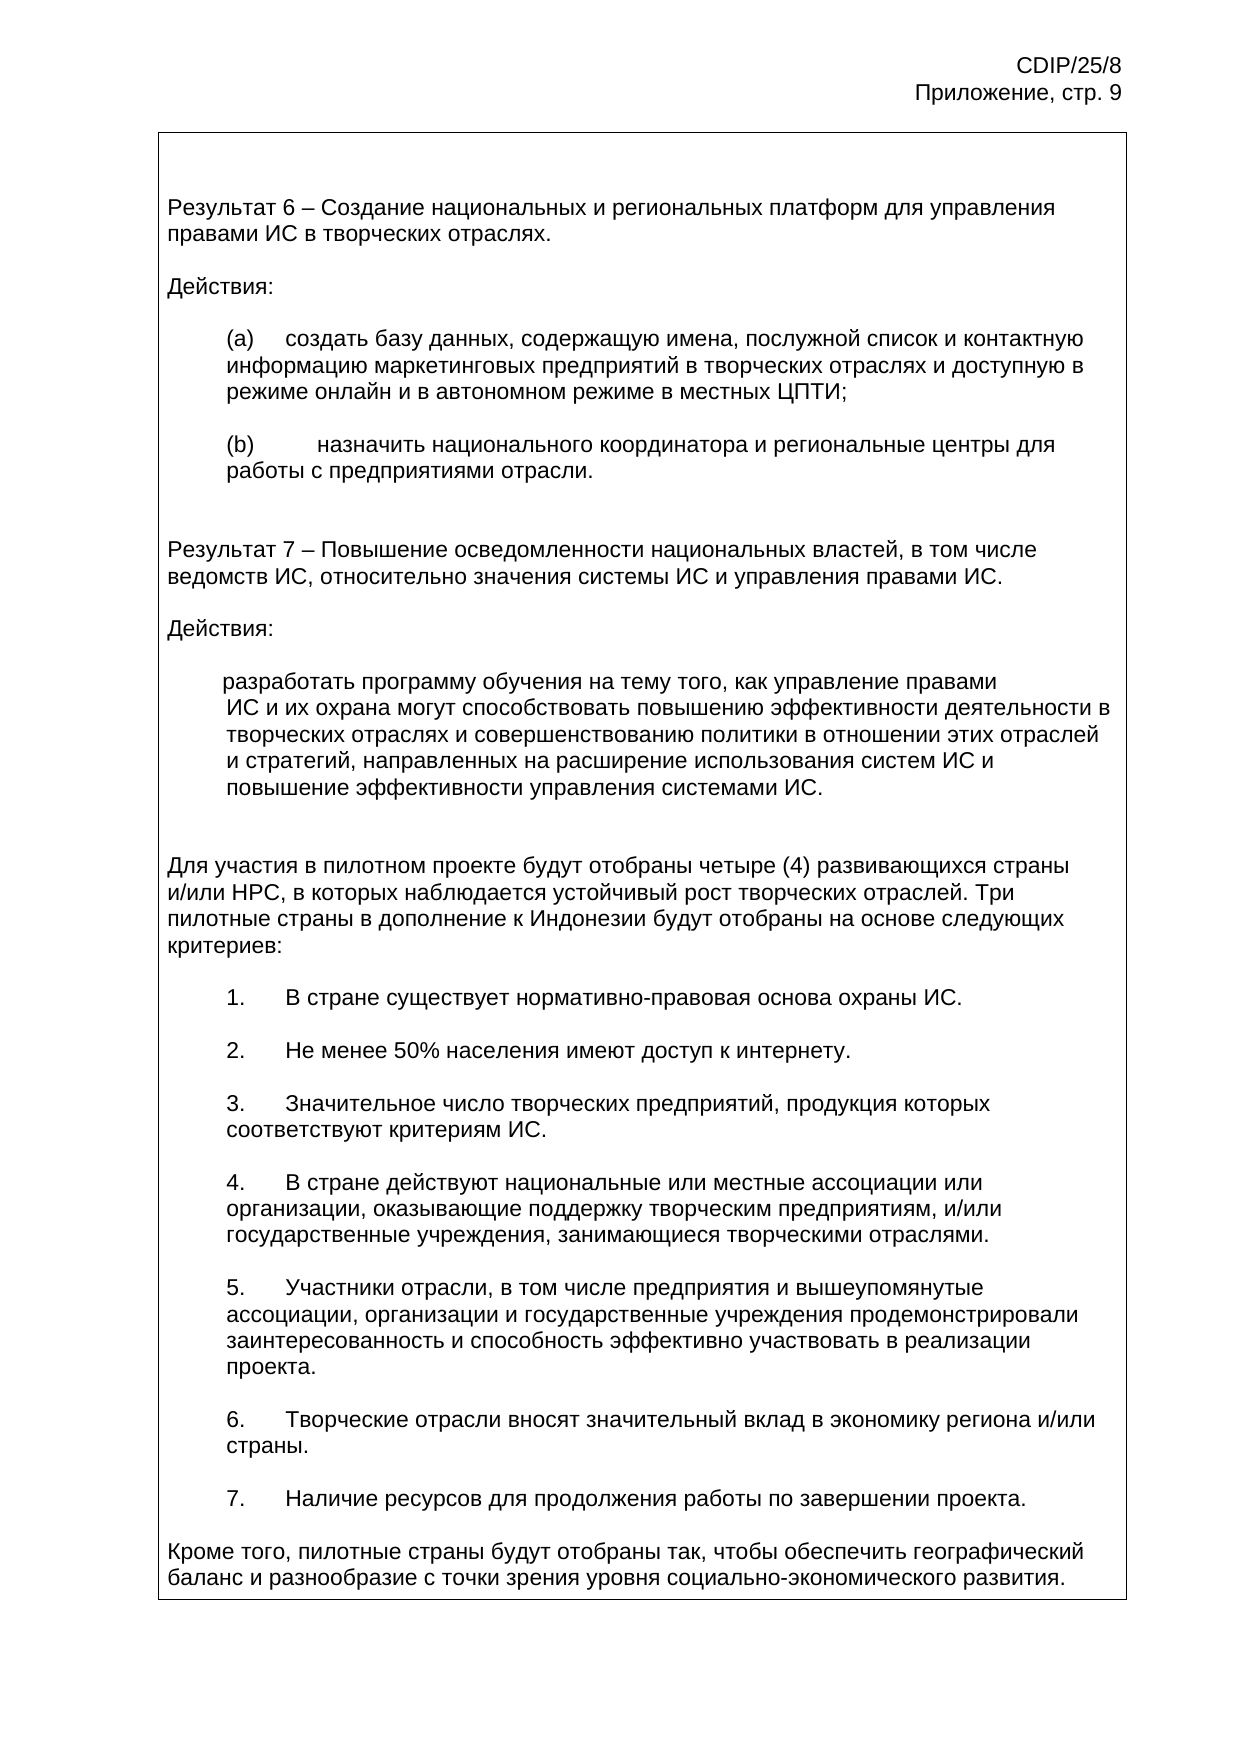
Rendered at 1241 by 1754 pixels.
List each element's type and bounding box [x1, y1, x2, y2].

table_cell [159, 133, 1126, 1599]
